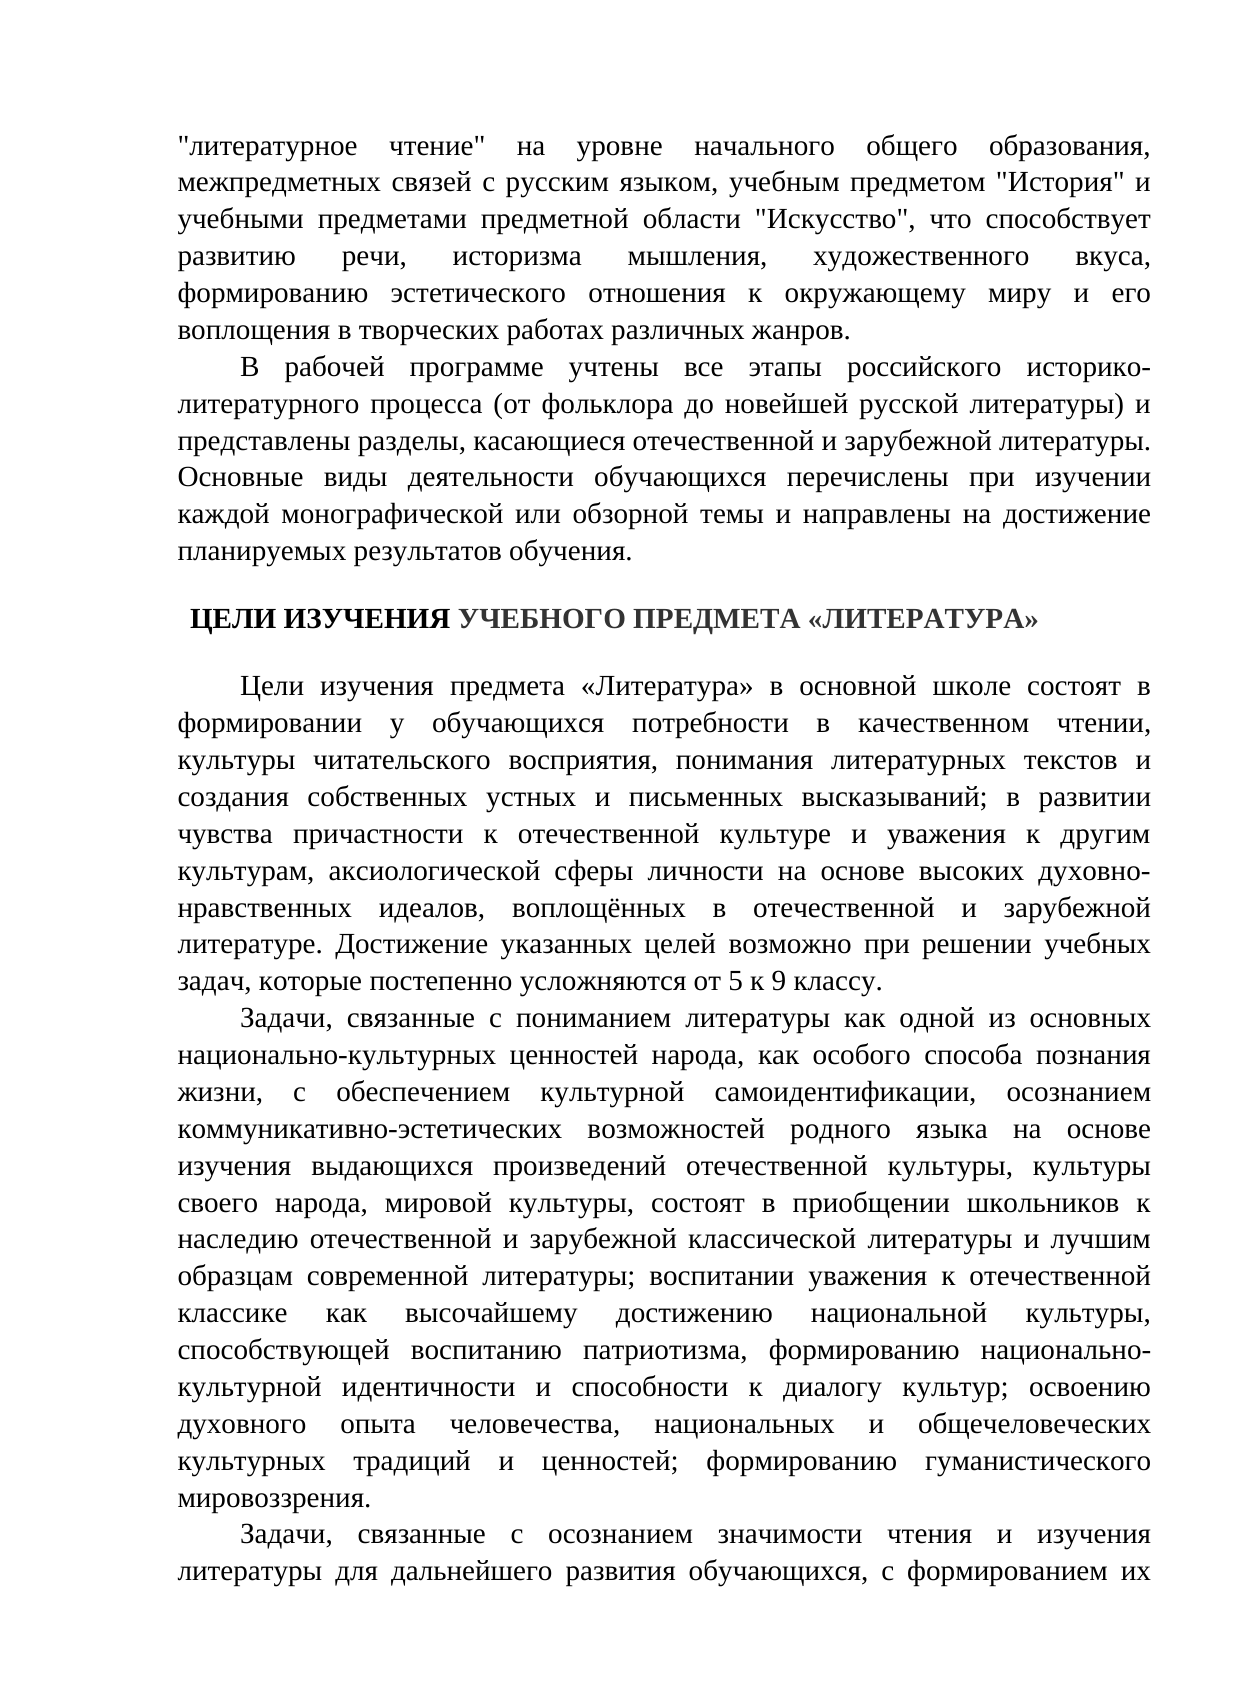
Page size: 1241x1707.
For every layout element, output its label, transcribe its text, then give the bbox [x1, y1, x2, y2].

text В рабочей программе учтены все этапы российского историко-литературного процесса (от фольклора до новейшей русской литературы) и представлены разделы, касающиеся отечественной и зарубежной литературы. Основные виды деятельности обучающихся перечислены при изучении каждой монографической или обзорной темы и направлены на достижение планируемых результатов обучения. [177, 349, 1152, 567]
text ЦЕЛИ ИЗУЧЕНИЯ УЧЕБНОГО ПРЕДМЕТА «ЛИТЕРАТУРА» [190, 601, 1152, 634]
text Цели изучения предмета «Литература» в основной школе состоят в формировании у обучающихся потребности в качественном чтении, культуры читательского восприятия, понимания литературных текстов и создания собственных устных и письменных высказываний; в развитии чувства причастности к отечественной культуре и уважения к другим культурам, аксиологической сферы личности на основе высоких духовно-нравственных идеалов, воплощённых в отечественной и зарубежной литературе. Достижение указанных целей возможно при решении учебных задач, которые постепенно усложняются от 5 к 9 классу. [177, 668, 1152, 997]
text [177, 1517, 1152, 1587]
text Задачи, связанные с пониманием литературы как одной из основных национально-культурных ценностей народа, как особого способа познания жизни, с обеспечением культурной самоидентификации, осознанием коммуникативно-эстетических возможностей родного языка на основе изучения выдающихся произведений отечественной культуры, культуры своего народа, мировой культуры, состоят в приобщении школьников к наследию отечественной и зарубежной классической литературы и лучшим образцам современной литературы; воспитании уважения к отечественной классике как высочайшему достижению национальной культуры, способствующей воспитанию патриотизма, формированию национально-культурной идентичности и способности к диалогу культур; освоению духовного опыта человечества, национальных и общечеловеческих культурных традиций и ценностей; формированию гуманистического мировоззрения. [177, 1000, 1152, 1513]
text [177, 128, 1152, 346]
